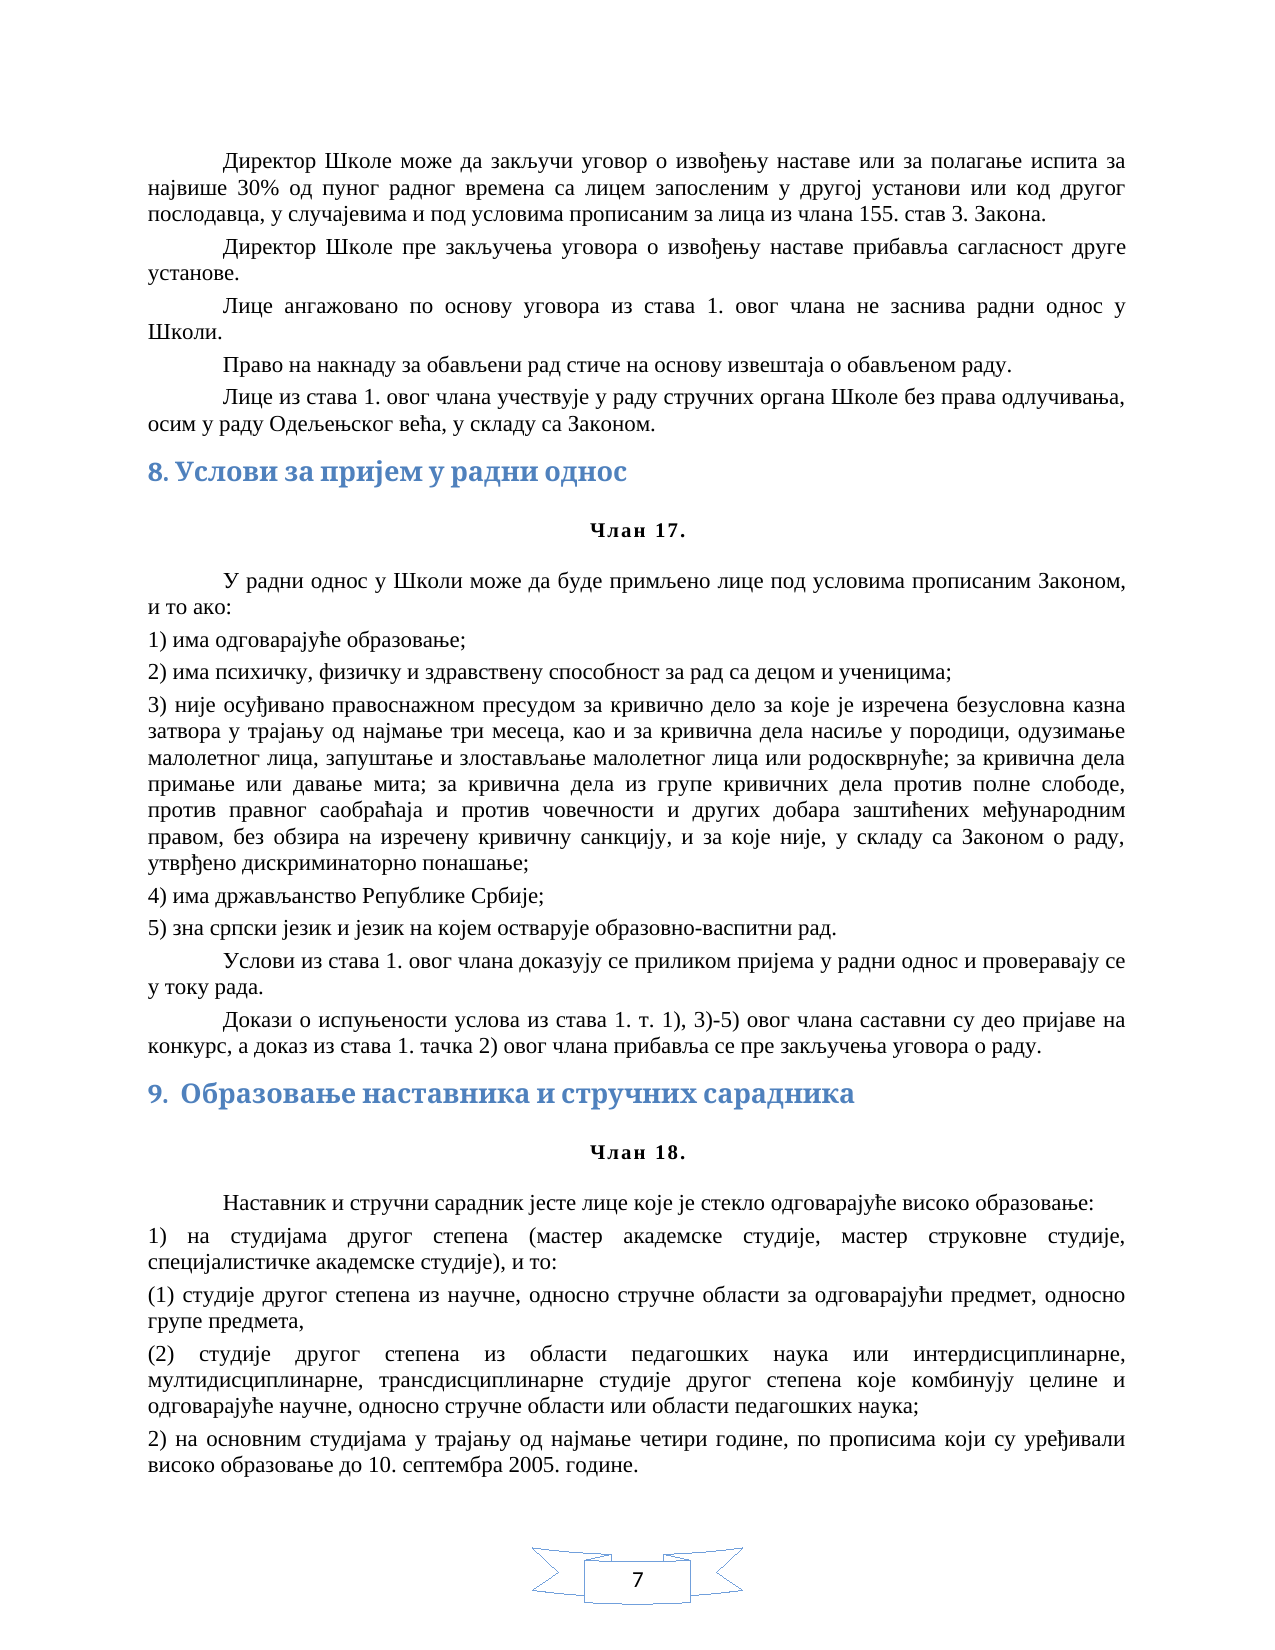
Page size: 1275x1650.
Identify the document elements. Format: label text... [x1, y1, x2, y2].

subtitle 8. Услови за пријем у радни однос [148, 457, 1127, 488]
text Директор Школе може да закључи уговор о извођењу наставе или за полагање испита за највише 30% од пуног радног времена са лицем запосленим у другој установи или код другог послодавца, у случајевима и под условима прописаним за лица из члана 155. став 3. Закона. [148, 148, 1127, 227]
text Услови из става 1. овог члана доказују се приликом пријема у радни однос и проверавају се у току рада. [148, 947, 1127, 999]
text Наставник и стручни сарадник јесте лице које је стекло одговарајуће високо образовање: [148, 1189, 1127, 1216]
text 2) на основним студијама у трајању од најмање четири године, по прописима који су уређивали високо образовање до 10. септембра 2005. године. [148, 1425, 1127, 1478]
text 2) има психичку, физичку и здравствену способност за рад са децом и ученицима; [148, 658, 1127, 685]
text 1) на студијама другог степена (мастер академске студије, мастер струковне студије, специјалистичке академске студије), и то: [148, 1222, 1127, 1274]
text 5) зна српски језик и језик на којем остварује образовно-васпитни рад. [148, 914, 1127, 941]
text Лице ангажовано по основу уговора из става 1. овог члана не заснива радни однос у Школи. [148, 292, 1127, 344]
text Члан 17. [148, 518, 1127, 542]
text Докази о испуњености услова из става 1. т. 1), 3)-5) овог члана саставни су део пријаве на конкурс, а доказ из става 1. тачка 2) овог члана прибавља се пре закључења уговора о раду. [148, 1006, 1127, 1058]
subtitle 9. Образовање наставника и стручних сарадника [148, 1079, 1127, 1111]
text У радни однос у Школи може да буде примљено лице под условима прописаним Законом, и то ако: [148, 567, 1127, 619]
text Директор Школе пре закључења уговора о извођењу наставе прибавља сагласност друге установе. [148, 233, 1127, 286]
text 3) није осуђивано правоснажном пресудом за кривично дело за које је изречена безусловна казна затвора у трајању од најмање три месеца, као и за кривична дела насиље у породици, одузимање малолетног лица, запуштање и злостављање малолетног лица или родоскврнуће; за кривична дела примање или давање мита; за кривична дела из групе кривичних дела против полне слободе, против правног саобраћаја и против човечности и других добара заштићених међународним правом, без обзира на изречену кривичну санкцију, и за које није, у складу са Законом о раду, утврђено дискриминаторно понашање; [148, 691, 1127, 875]
text Лице из става 1. овог члана учествује у раду стручних органа Школе без права одлучивања, осим у раду Одељењског већа, у складу са Законом. [148, 383, 1127, 436]
text Члан 18. [148, 1140, 1127, 1164]
text Право на накнаду за обављени рад стиче на основу извештаја о обављеном раду. [148, 351, 1127, 377]
text 1) има одговарајуће образовање; [148, 626, 1127, 652]
text (1) студије другог степена из научне, односно стручне области за одговарајући предмет, односно групе предмета, [148, 1281, 1127, 1333]
text (2) студије другог степена из области педагошких наука или интердисциплинарне, мултидисциплинарне, трансдисциплинарне студије другог степена које комбинују целине и одговарајуће научне, односно стручне области или области педагошких наука; [148, 1340, 1127, 1419]
text 4) има држављанство Републике Србије; [148, 882, 1127, 908]
